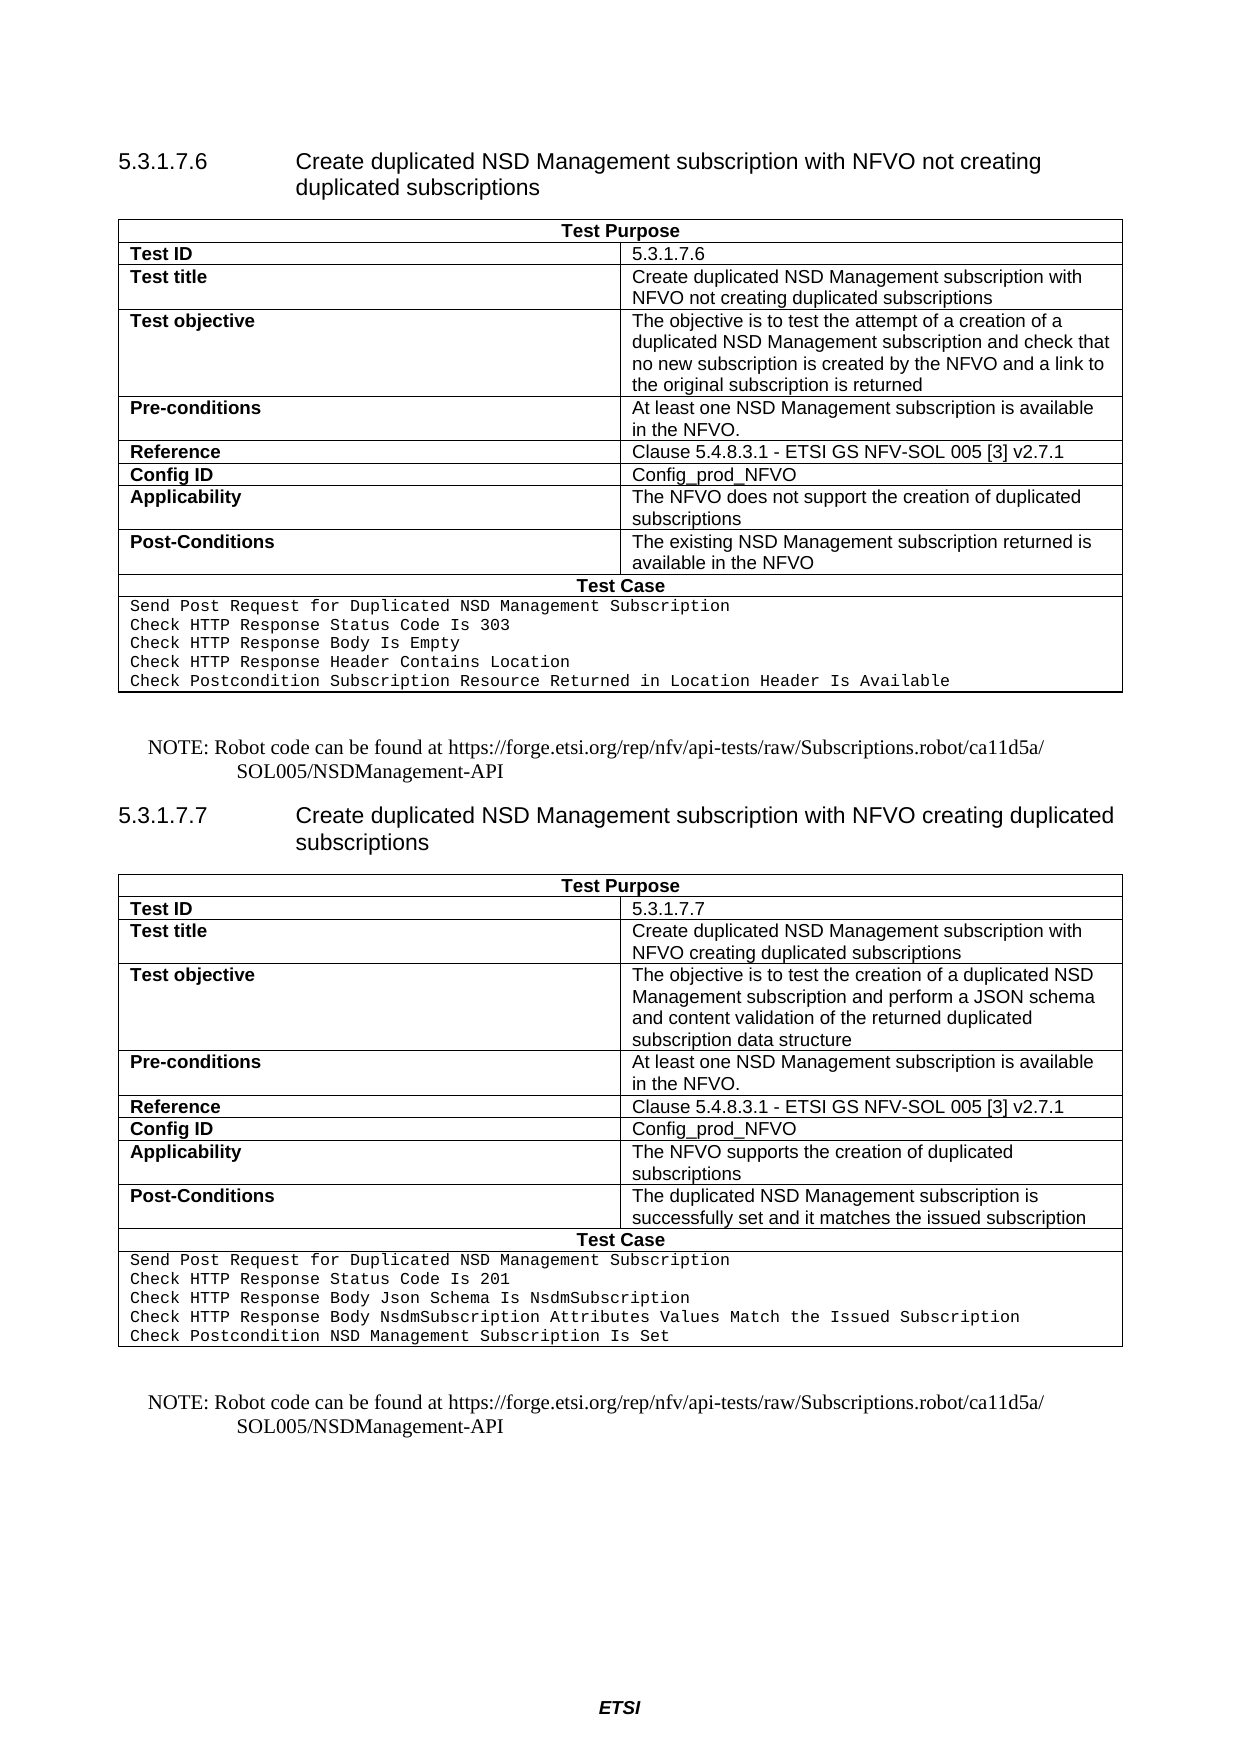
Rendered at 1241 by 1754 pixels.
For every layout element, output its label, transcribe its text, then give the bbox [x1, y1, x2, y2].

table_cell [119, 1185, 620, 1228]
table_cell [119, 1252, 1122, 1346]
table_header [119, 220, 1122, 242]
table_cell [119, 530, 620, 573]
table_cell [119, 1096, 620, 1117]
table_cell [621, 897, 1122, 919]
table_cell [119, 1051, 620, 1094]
subtitle 5.3.1.7.7 Create duplicated NSD Management subscription with NFVO creating duplicated subscriptions [118, 802, 1122, 855]
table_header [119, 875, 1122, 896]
subtitle 5.3.1.7.6 Create duplicated NSD Management subscription with NFVO not creating duplicated subscriptions [118, 148, 1122, 200]
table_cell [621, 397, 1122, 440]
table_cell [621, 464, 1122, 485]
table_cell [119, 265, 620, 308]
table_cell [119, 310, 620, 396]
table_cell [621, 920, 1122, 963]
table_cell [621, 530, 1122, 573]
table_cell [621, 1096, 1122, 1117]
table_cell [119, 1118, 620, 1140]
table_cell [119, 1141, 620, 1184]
text NOTE: Robot code can be found at https://forge.etsi.org/rep/nfv/api-tests/raw/Subscriptions.robot/ca11d5a/SOL005/NSDManagement-API [148, 735, 1122, 783]
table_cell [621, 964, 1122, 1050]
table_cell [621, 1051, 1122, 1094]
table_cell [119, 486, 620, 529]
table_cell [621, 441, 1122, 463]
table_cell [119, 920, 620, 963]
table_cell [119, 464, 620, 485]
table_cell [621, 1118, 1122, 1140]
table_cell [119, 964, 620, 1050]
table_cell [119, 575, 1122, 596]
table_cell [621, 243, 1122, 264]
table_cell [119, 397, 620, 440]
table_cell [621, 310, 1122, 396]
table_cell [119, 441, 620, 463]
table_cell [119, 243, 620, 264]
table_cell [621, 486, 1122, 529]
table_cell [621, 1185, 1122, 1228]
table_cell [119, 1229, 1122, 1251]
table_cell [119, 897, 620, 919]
text NOTE: Robot code can be found at https://forge.etsi.org/rep/nfv/api-tests/raw/Subscriptions.robot/ca11d5a/SOL005/NSDManagement-API [148, 1390, 1122, 1438]
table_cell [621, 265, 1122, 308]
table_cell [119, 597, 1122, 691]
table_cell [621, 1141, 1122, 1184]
